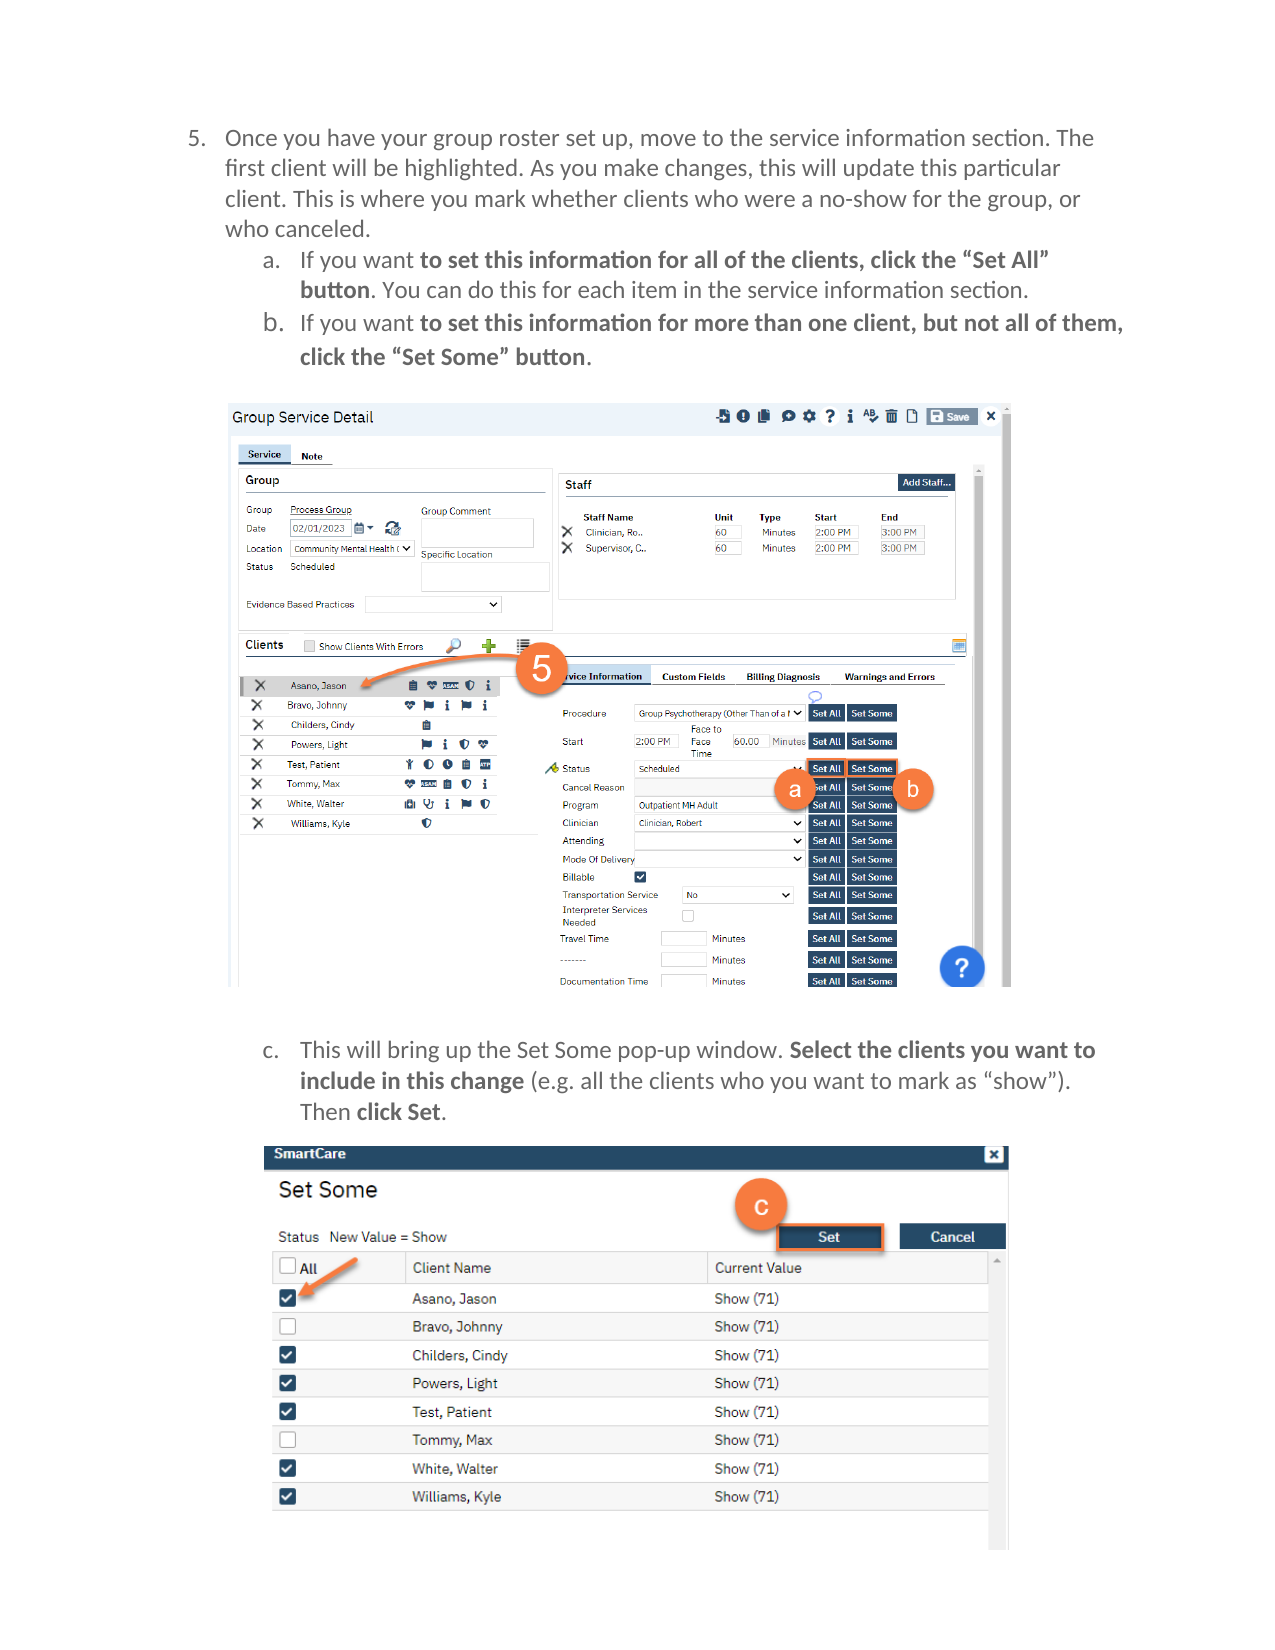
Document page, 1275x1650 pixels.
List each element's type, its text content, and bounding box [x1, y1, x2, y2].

picture [264, 1146, 1009, 1550]
list If you want to set this information for all of the clients, click the “Set All” button. You can do this for each item in the service information section. [262, 244, 1125, 305]
list If you want to set this information for more than one client, but not all of them, click the “Set Some” button. [262, 305, 1125, 373]
picture [228, 403, 1011, 987]
list Once you have your group roster set up, move to the service information section. The first client will be highlighted. As you make changes, this will update this particular client. This is where you mark whether clients who were a no-show for the group, or who canceled. [187, 122, 1125, 244]
list This will bring up the Set Some pop-up window. Select the clients you want to include in this change (e.g. all the clients who you want to mark as “show”). Then click Set. [262, 1034, 1125, 1126]
